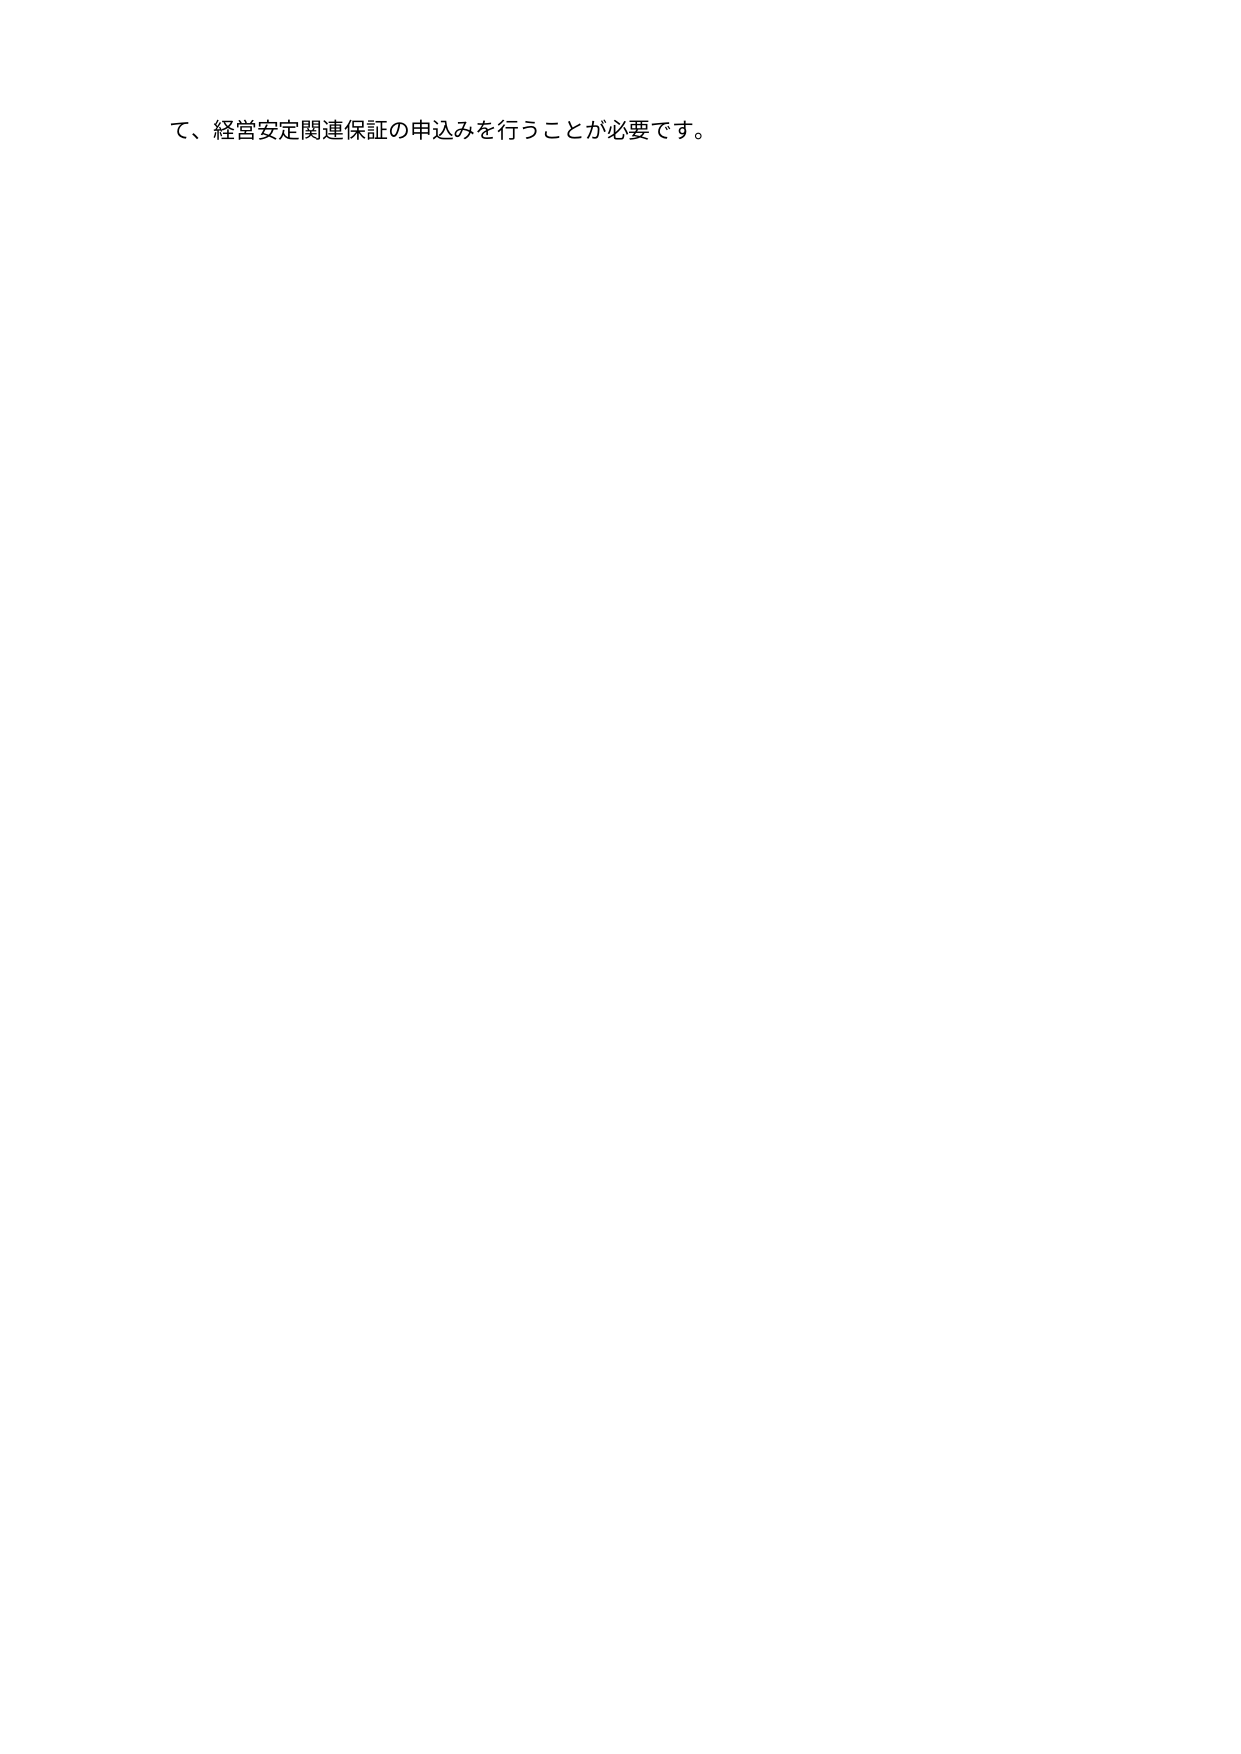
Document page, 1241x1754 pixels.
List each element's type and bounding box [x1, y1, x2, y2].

text [118, 118, 1181, 143]
